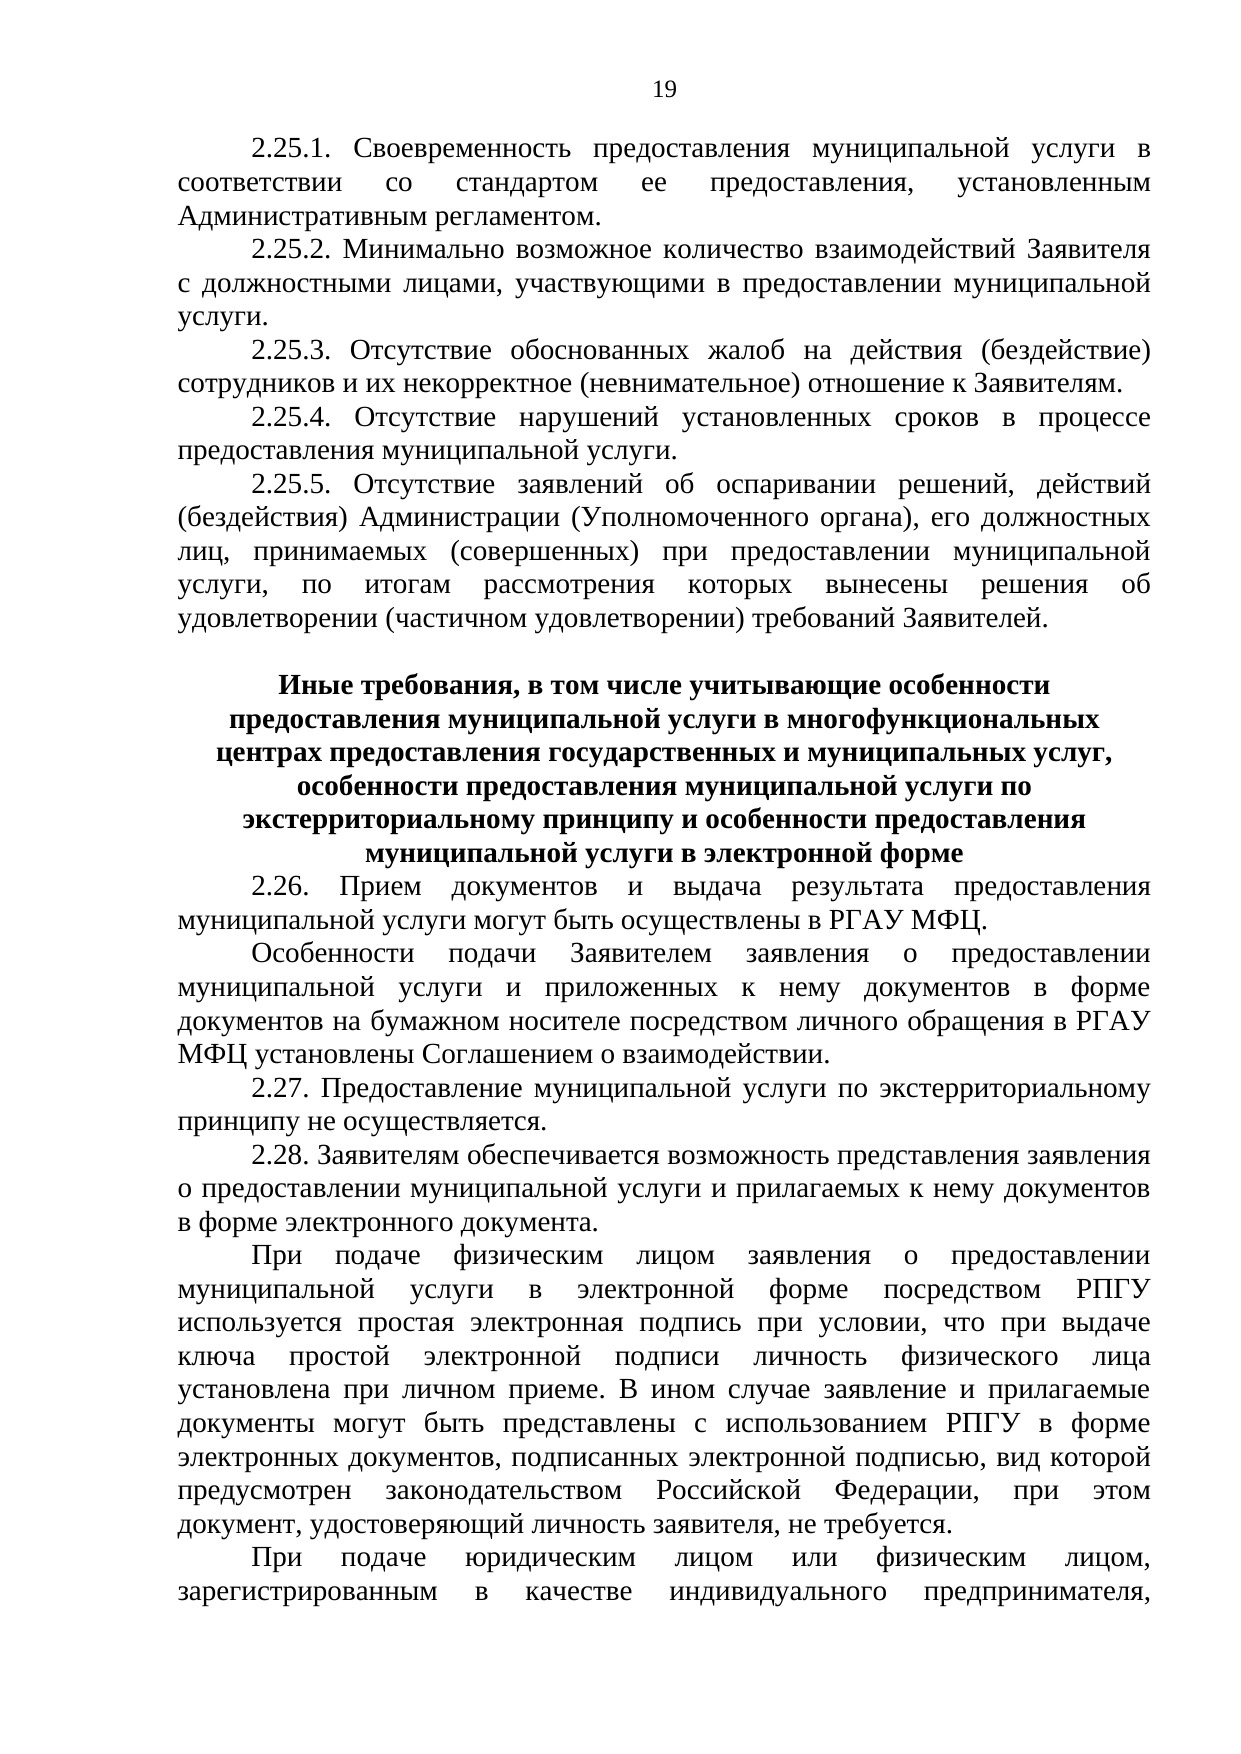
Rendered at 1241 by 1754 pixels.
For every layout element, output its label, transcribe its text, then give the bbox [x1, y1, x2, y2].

text 2.26. Прием документов и выдача результата предоставления муниципальной услуги могут быть осуществлены в РГАУ МФЦ. [177, 868, 1152, 936]
text Иные требования, в том числе учитывающие особенности предоставления муниципальной услуги в многофункциональных центрах предоставления государственных и муниципальных услуг, особенности предоставления муниципальной услуги по экстерриториальному принципу и особенности предоставления муниципальной услуги в электронной форме [177, 667, 1152, 868]
text 2.25.2. Минимально возможное количество взаимодействий Заявителя с должностными лицами, участвующими в предоставлении муниципальной услуги. [177, 231, 1152, 332]
text При подаче физическим лицом заявления о предоставлении муниципальной услуги в электронной форме посредством РПГУ используется простая электронная подпись при условии, что при выдаче ключа простой электронной подписи личность физического лица установлена при личном приеме. В ином случае заявление и прилагаемые документы могут быть представлены с использованием РПГУ в форме электронных документов, подписанных электронной подписью, вид которой предусмотрен законодательством Российской Федерации, при этом документ, удостоверяющий личность заявителя, не требуется. [177, 1237, 1152, 1539]
text 2.27. Предоставление муниципальной услуги по экстерриториальному принципу не осуществляется. [177, 1070, 1152, 1137]
text 2.25.4. Отсутствие нарушений установленных сроков в процессе предоставления муниципальной услуги. [177, 399, 1152, 466]
text 2.25.3. Отсутствие обоснованных жалоб на действия (бездействие) сотрудников и их некорректное (невнимательное) отношение к Заявителям. [177, 332, 1152, 399]
text 2.25.5. Отсутствие заявлений об оспаривании решений, действий (бездействия) Администрации (Уполномоченного органа), его должностных лиц, принимаемых (совершенных) при предоставлении муниципальной услуги, по итогам рассмотрения которых вынесены решения об удовлетворении (частичном удовлетворении) требований Заявителей. [177, 466, 1152, 634]
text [177, 1539, 1152, 1606]
text 2.28. Заявителям обеспечивается возможность представления заявления о предоставлении муниципальной услуги и прилагаемых к нему документов в форме электронного документа. [177, 1137, 1152, 1237]
text Особенности подачи Заявителем заявления о предоставлении муниципальной услуги и приложенных к нему документов в форме документов на бумажном носителе посредством личного обращения в РГАУ МФЦ установлены Соглашением о взаимодействии. [177, 936, 1152, 1070]
text 2.25.1. Своевременность предоставления муниципальной услуги в соответствии со стандартом ее предоставления, установленным Административным регламентом. [177, 131, 1152, 231]
